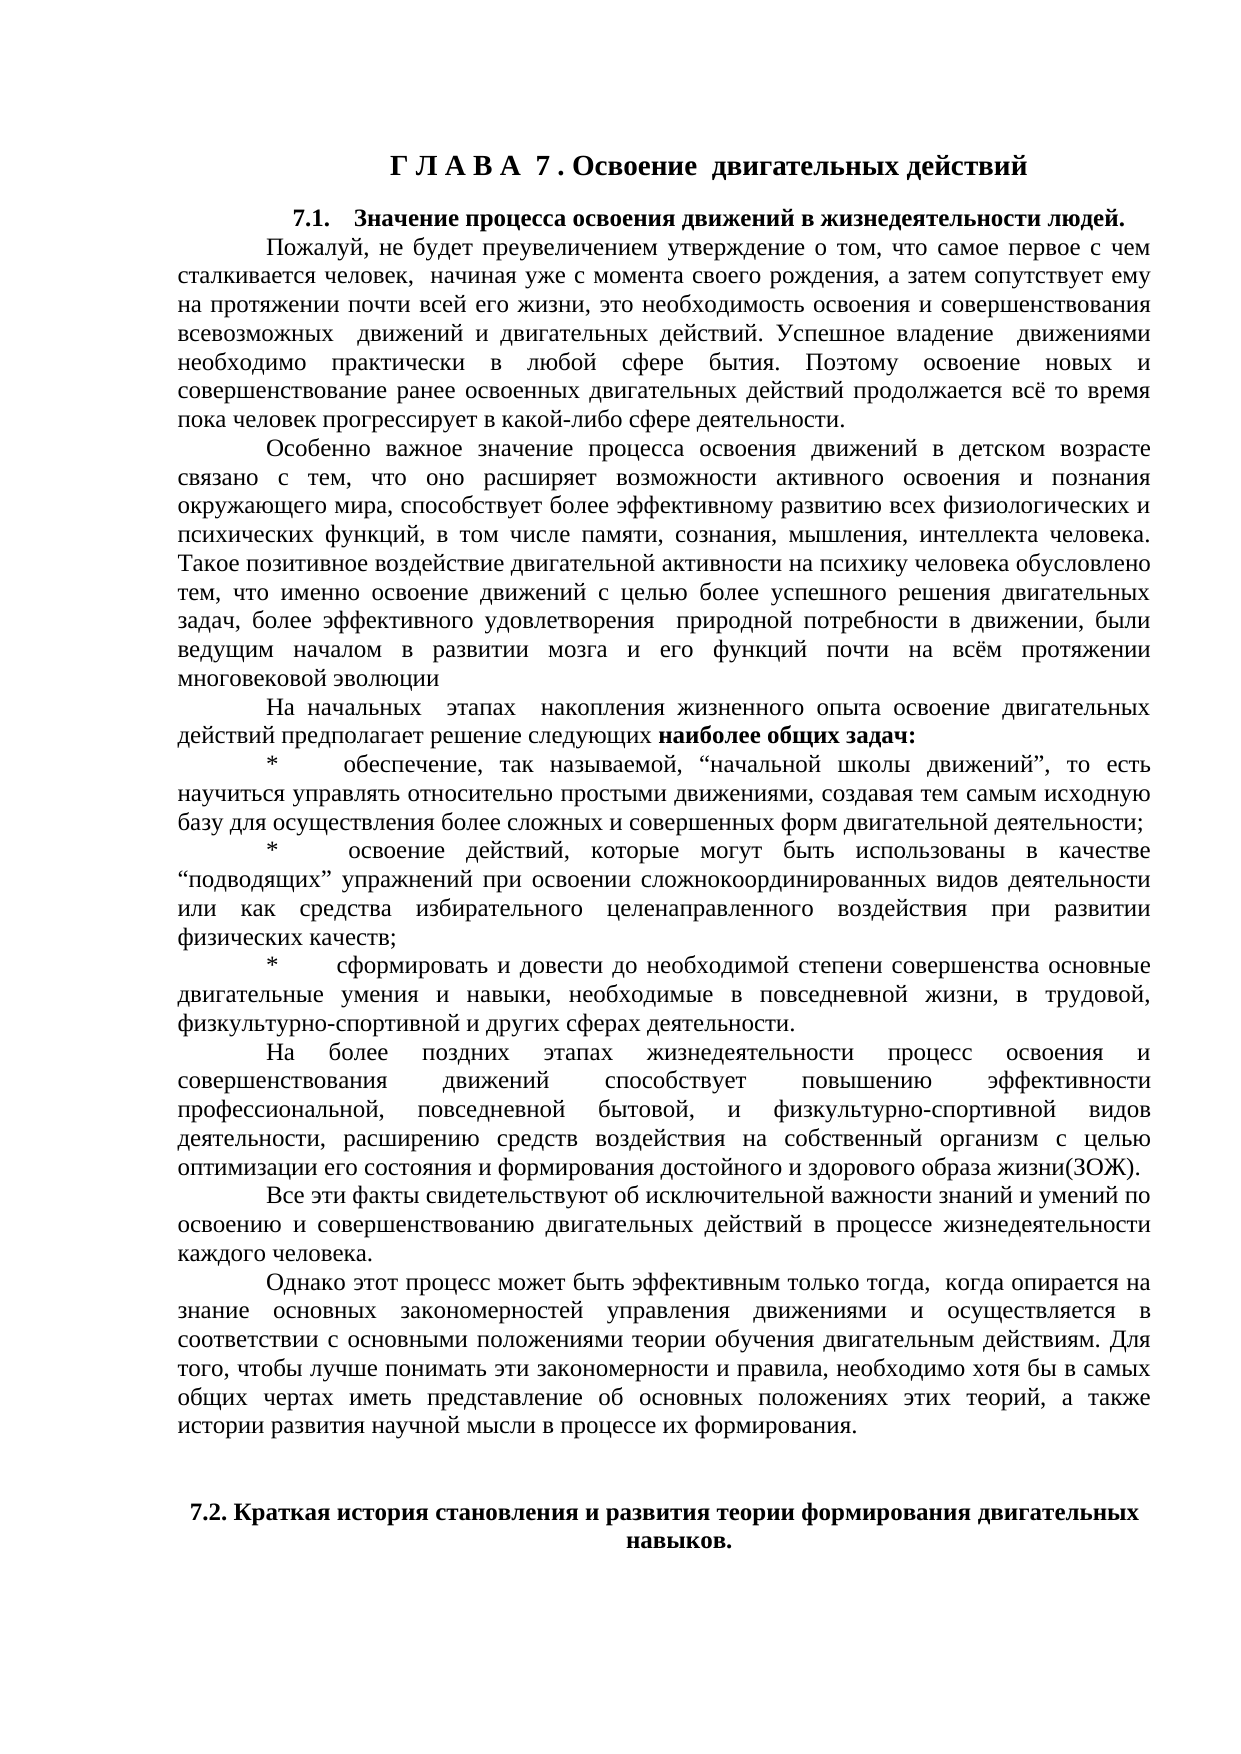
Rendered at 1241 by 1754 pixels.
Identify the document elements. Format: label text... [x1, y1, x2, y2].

list На более поздних этапах жизнедеятельности процесс освоения и совершенствования движений способствует повышению эффективности профессиональной, повседневной бытовой, и физкультурно-спортивной видов деятельности, расширению средств воздействия на собственный организм с целью оптимизации его состояния и формирования достойного и здорового образа жизни(ЗОЖ). [177, 1037, 1152, 1180]
list Особенно важное значение процесса освоения движений в детском возрасте связано с тем, что оно расширяет возможности активного освоения и познания окружающего мира, способствует более эффективному развитию всех физиологических и психических функций, в том числе памяти, сознания, мышления, интеллекта человека. Такое позитивное воздействие двигательной активности на психику человека обусловлено тем, что именно освоение движений с целью более успешного решения двигательных задач, более эффективного удовлетворения природной потребности в движении, были ведущим началом в развитии мозга и его функций почти на всём протяжении многовековой эволюции [177, 433, 1152, 692]
list Г Л А В А 7 . Освоение двигательных действий [177, 148, 1152, 181]
list Однако этот процесс может быть эффективным только тогда, когда опирается на знание основных закономерностей управления движениями и осуществляется в соответствии с основными положениями теории обучения двигательным действиям. Для того, чтобы лучше понимать эти закономерности и правила, необходимо хотя бы в самых общих чертах иметь представление об основных положениях этих теорий, а также истории развития научной мысли в процессе их формирования. [177, 1267, 1152, 1439]
list обеспечение, так называемой, “начальной школы движений”, то есть научиться управлять относительно простыми движениями, создавая тем самым исходную базу для осуществления более сложных и совершенных форм двигательной деятельности; [177, 749, 1152, 835]
list 7.2. Краткая история становления и развития теории формирования двигательных навыков. [177, 1497, 1152, 1554]
list сформировать и довести до необходимой степени совершенства основные двигательные умения и навыки, необходимые в повседневной жизни, в трудовой, физкультурно-спортивной и других сферах деятельности. [177, 950, 1152, 1037]
list освоение действий, которые могут быть использованы в качестве “подводящих” упражнений при освоении сложнокоординированных видов деятельности или как средства избирательного целенаправленного воздействия при развитии физических качеств; [177, 835, 1152, 950]
list Пожалуй, не будет преувеличением утверждение о том, что самое первое с чем сталкивается человек, начиная уже с момента своего рождения, а затем сопутствует ему на протяжении почти всей его жизни, это необходимость освоения и совершенствования всевозможных движений и двигательных действий. Успешное владение движениями необходимо практически в любой сфере бытия. Поэтому освоение новых и совершенствование ранее освоенных двигательных действий продолжается всё то время пока человек прогрессирует в какой-либо сфере деятельности. [177, 232, 1152, 433]
list Все эти факты свидетельствуют об исключительной важности знаний и умений по освоению и совершенствованию двигательных действий в процессе жизнедеятельности каждого человека. [177, 1180, 1152, 1267]
list На начальных этапах накопления жизненного опыта освоение двигательных действий предполагает решение следующих наиболее общих задач: [177, 692, 1152, 749]
list 7.1. Значение процесса освоения движений в жизнедеятельности людей. [177, 203, 1152, 232]
